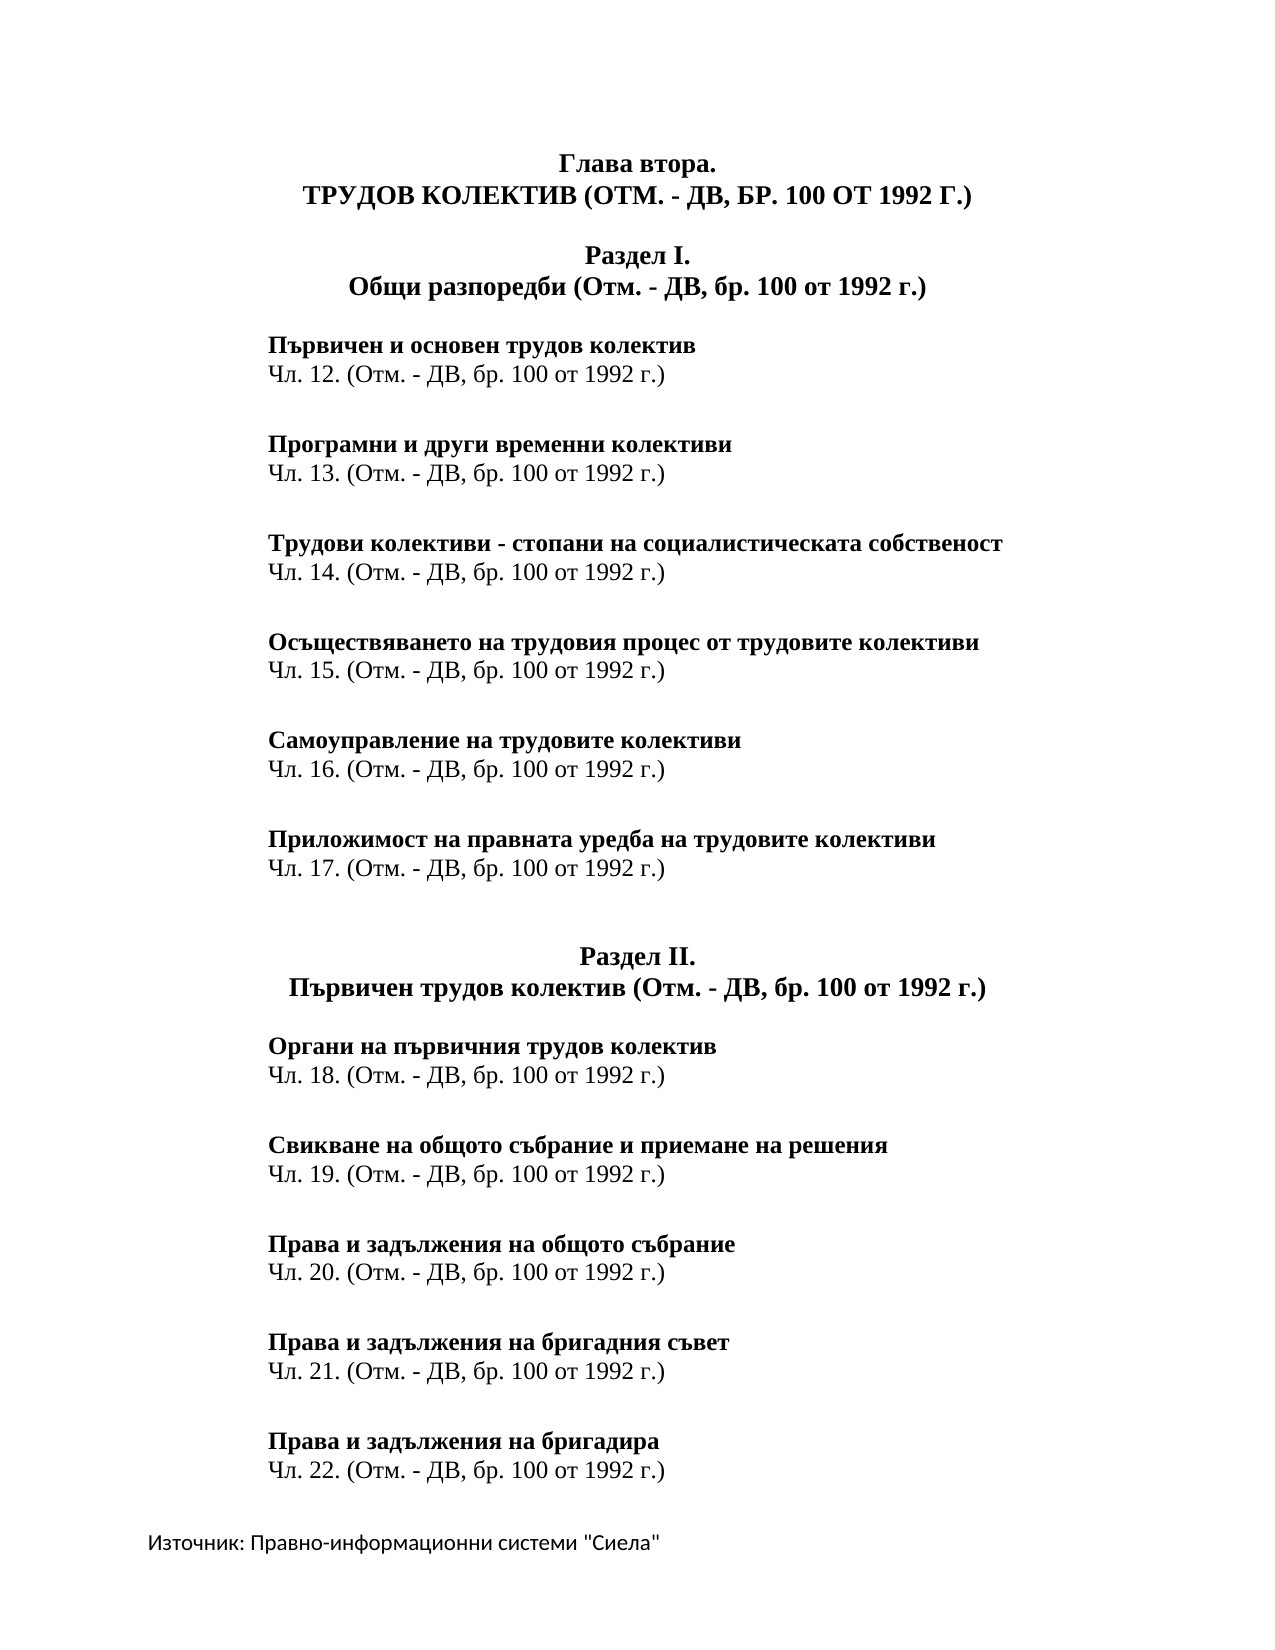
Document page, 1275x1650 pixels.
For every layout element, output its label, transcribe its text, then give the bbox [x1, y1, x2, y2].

text Чл. 21. (Отм. - ДВ, бр. 100 от 1992 г.) [148, 1356, 1127, 1385]
text Чл. 20. (Отм. - ДВ, бр. 100 от 1992 г.) [148, 1257, 1127, 1286]
text Глава втора. ТРУДОВ КОЛЕКТИВ (ОТМ. - ДВ, БР. 100 ОТ 1992 Г.) [148, 148, 1127, 210]
text Права и задължения на бригадира [148, 1426, 1127, 1455]
text Чл. 12. (Отм. - ДВ, бр. 100 от 1992 г.) [148, 359, 1127, 388]
text Органи на първичния трудов колектив [148, 1031, 1127, 1060]
text Програмни и други временни колективи [148, 429, 1127, 458]
text Раздел I. Общи разпоредби (Отм. - ДВ, бр. 100 от 1992 г.) [148, 239, 1127, 301]
text Чл. 13. (Отм. - ДВ, бр. 100 от 1992 г.) [148, 458, 1127, 487]
text Свикване на общото събрание и приемане на решения [148, 1130, 1127, 1159]
text Осъществяването на трудовия процес от трудовите колективи [148, 627, 1127, 656]
text Чл. 15. (Отм. - ДВ, бр. 100 от 1992 г.) [148, 656, 1127, 684]
text Чл. 22. (Отм. - ДВ, бр. 100 от 1992 г.) [148, 1455, 1127, 1484]
text Самоуправление на трудовите колективи [148, 726, 1127, 754]
text Раздел II. Първичен трудов колектив (Отм. - ДВ, бр. 100 от 1992 г.) [148, 940, 1127, 1002]
text Приложимост на правната уредба на трудовите колективи [148, 824, 1127, 853]
text Чл. 18. (Отм. - ДВ, бр. 100 от 1992 г.) [148, 1060, 1127, 1089]
text Първичен и основен трудов колектив [148, 331, 1127, 359]
text Чл. 19. (Отм. - ДВ, бр. 100 от 1992 г.) [148, 1159, 1127, 1187]
text Чл. 14. (Отм. - ДВ, бр. 100 от 1992 г.) [148, 557, 1127, 586]
text Трудови колективи - стопани на социалистическата собственост [148, 528, 1127, 557]
text Права и задължения на общото събрание [148, 1229, 1127, 1257]
text Права и задължения на бригадния съвет [148, 1327, 1127, 1356]
text Чл. 17. (Отм. - ДВ, бр. 100 от 1992 г.) [148, 853, 1127, 882]
text Чл. 16. (Отм. - ДВ, бр. 100 от 1992 г.) [148, 754, 1127, 783]
